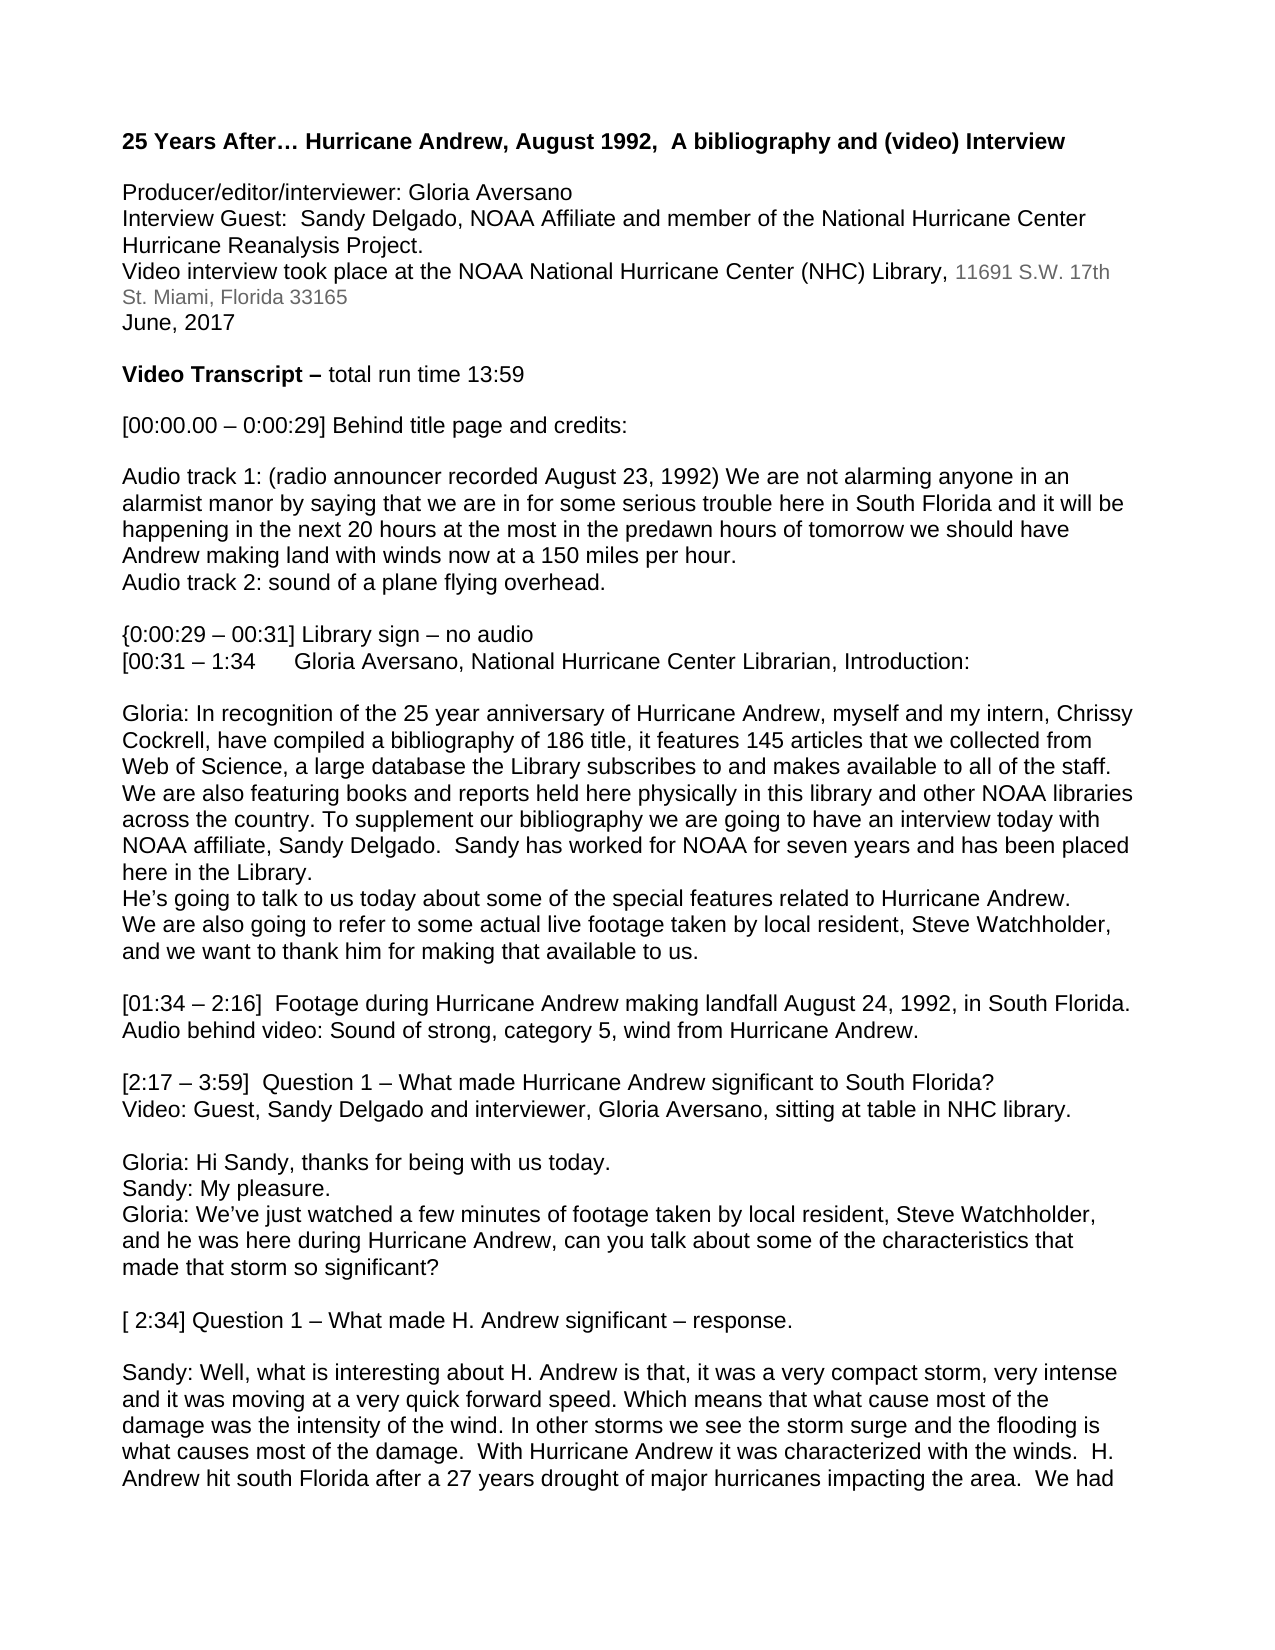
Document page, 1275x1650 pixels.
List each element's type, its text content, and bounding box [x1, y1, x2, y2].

text Interview Guest: Sandy Delgado, NOAA Affiliate and member of the National Hurricane Center Hurricane Reanalysis Project. [122, 205, 1134, 258]
text Video: Guest, Sandy Delgado and interviewer, Gloria Aversano, sitting at table in NHC library. [122, 1096, 1134, 1122]
text [00:31 – 1:34 Gloria Aversano, National Hurricane Center Librarian, Introduction: [122, 648, 1134, 674]
text Audio behind video: Sound of strong, category 5, wind from Hurricane Andrew. [122, 1017, 1134, 1043]
text Gloria: Hi Sandy, thanks for being with us today. [122, 1148, 1134, 1175]
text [122, 1359, 1134, 1491]
text June, 2017 [122, 308, 1134, 335]
text Video interview took place at the NOAA National Hurricane Center (NHC) Library, 11691 S.W. 17th St. Miami, Florida 33165 [122, 258, 1134, 308]
text {0:00:29 – 00:31] Library sign – no audio [122, 621, 1134, 648]
text Gloria: In recognition of the 25 year anniversary of Hurricane Andrew, myself and my intern, Chrissy Cockrell, have compiled a bibliography of 186 title, it features 145 articles that we collected from Web of Science, a large database the Library subscribes to and makes available to all of the staff. We are also featuring books and reports held here physically in this library and other NOAA libraries across the country. To supplement our bibliography we are going to have an interview today with NOAA affiliate, Sandy Delgado. Sandy has worked for NOAA for seven years and has been placed here in the Library. [122, 700, 1134, 885]
text [ 2:34] Question 1 – What made H. Andrew significant – response. [122, 1307, 1134, 1333]
text [00:00.00 – 0:00:29] Behind title page and credits: [122, 412, 1134, 438]
text We are also going to refer to some actual live footage taken by local resident, Steve Watchholder, and we want to thank him for making that available to us. [122, 911, 1134, 964]
text [2:17 – 3:59] Question 1 – What made Hurricane Andrew significant to South Florida? [122, 1069, 1134, 1096]
text Sandy: My pleasure. [122, 1175, 1134, 1201]
text Producer/editor/interviewer: Gloria Aversano [122, 179, 1134, 205]
text Video Transcript – total run time 13:59 [122, 361, 1134, 387]
text Gloria: We’ve just watched a few minutes of footage taken by local resident, Steve Watchholder, and he was here during Hurricane Andrew, can you talk about some of the characteristics that made that storm so significant? [122, 1201, 1134, 1280]
text Audio track 1: (radio announcer recorded August 23, 1992) We are not alarming anyone in an alarmist manor by saying that we are in for some serious trouble here in South Florida and it will be happening in the next 20 hours at the most in the predawn hours of tomorrow we should have Andrew making land with winds now at a 150 miles per hour. [122, 463, 1134, 569]
text He’s going to talk to us today about some of the special features related to Hurricane Andrew. [122, 885, 1134, 911]
text Audio track 2: sound of a plane flying overhead. [122, 569, 1134, 595]
text 25 Years After… Hurricane Andrew, August 1992, A bibliography and (video) Interview [122, 128, 1134, 154]
text [01:34 – 2:16] Footage during Hurricane Andrew making landfall August 24, 1992, in South Florida. [122, 990, 1134, 1017]
